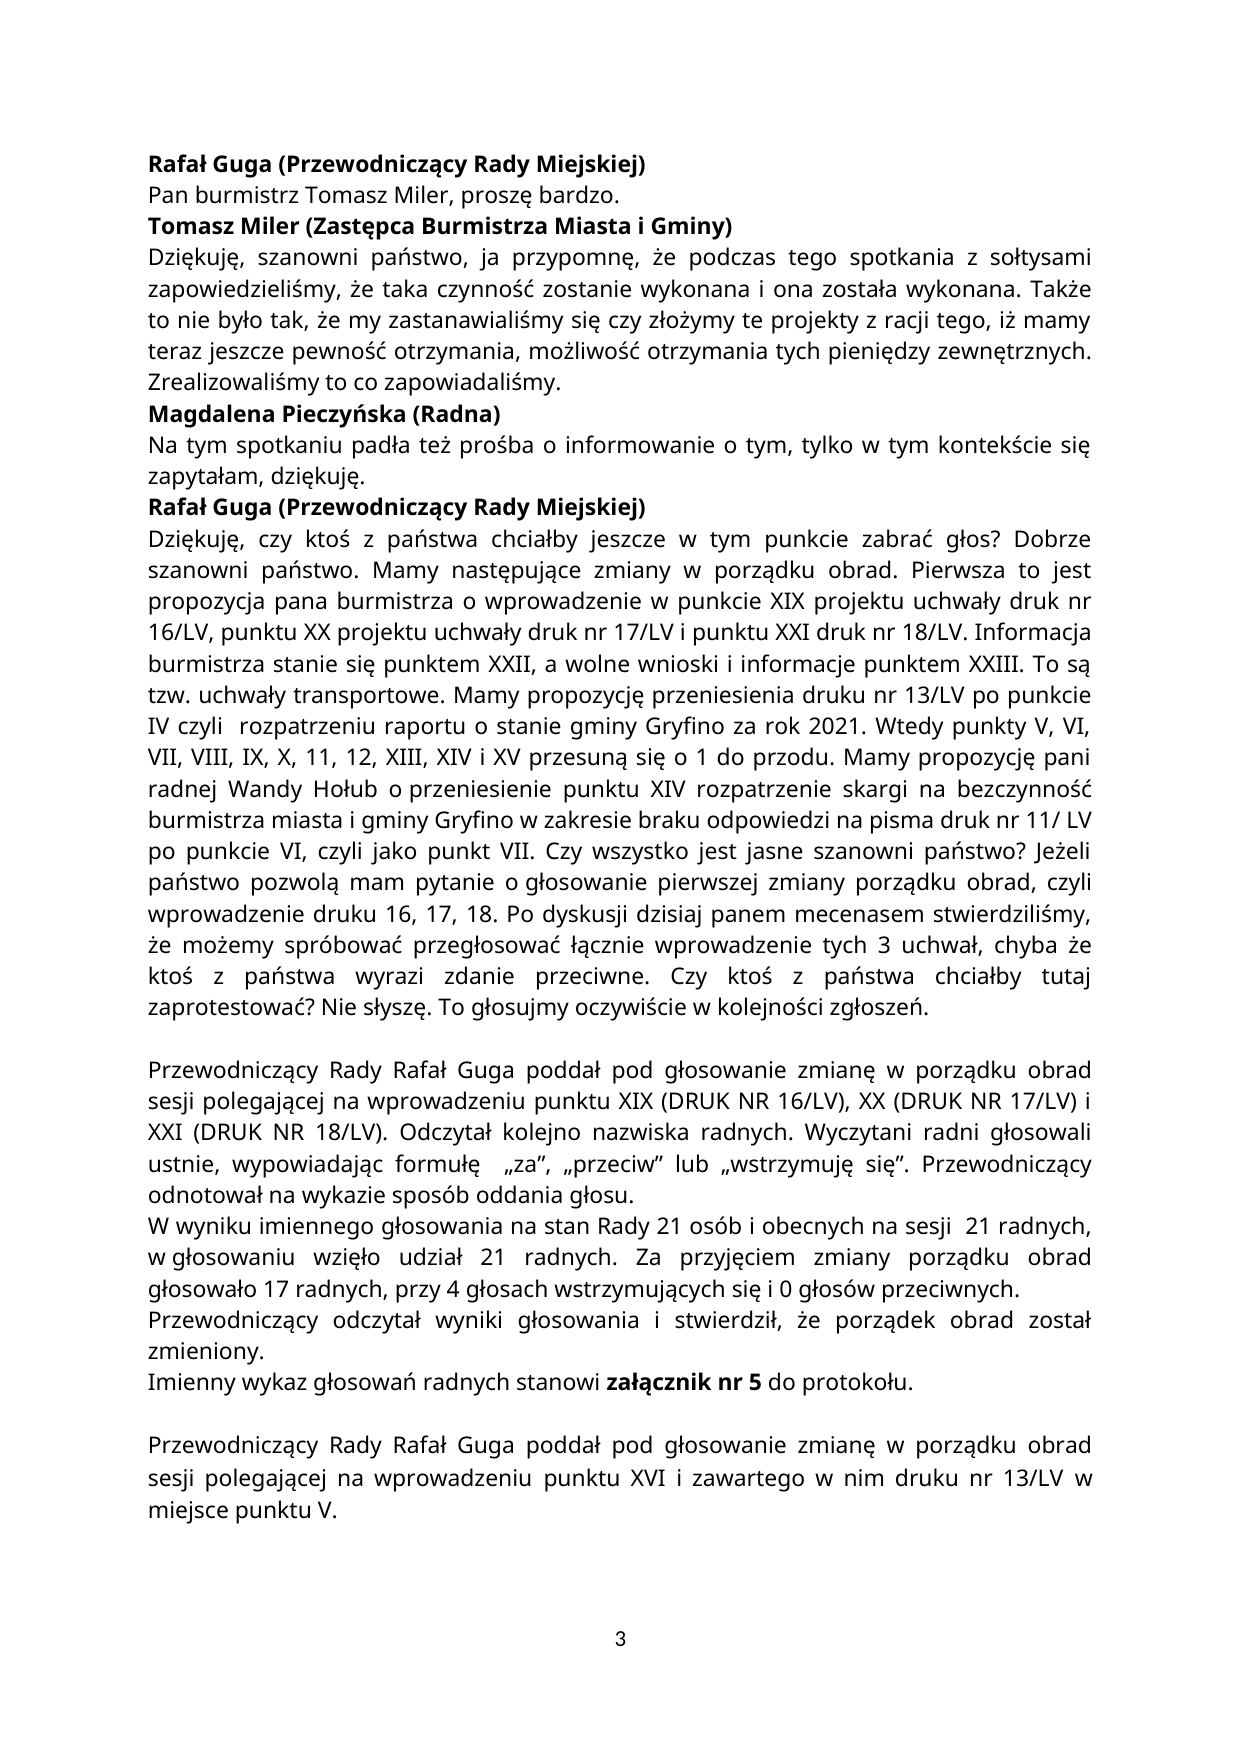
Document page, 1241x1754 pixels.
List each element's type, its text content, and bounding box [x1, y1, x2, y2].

subtitle Rafał Guga (Przewodniczący Rady Miejskiej) [148, 148, 1093, 179]
text Na tym spotkaniu padła też prośba o informowanie o tym, tylko w tym kontekście się zapytałam, dziękuję. [148, 429, 1093, 491]
subtitle Tomasz Miler (Zastępca Burmistrza Miasta i Gminy) [148, 210, 1093, 241]
text Przewodniczący Rady Rafał Guga poddał pod głosowanie zmianę w porządku obrad sesji polegającej na wprowadzeniu punktu XIX (DRUK NR 16/LV), XX (DRUK NR 17/LV) i XXI (DRUK NR 18/LV). Odczytał kolejno nazwiska radnych. Wyczytani radni głosowali ustnie, wypowiadając formułę „za”, „przeciw” lub „wstrzymuję się”. Przewodniczący odnotował na wykazie sposób oddania głosu. [148, 1054, 1093, 1210]
text Dziękuję, czy ktoś z państwa chciałby jeszcze w tym punkcie zabrać głos? Dobrze szanowni państwo. Mamy następujące zmiany w porządku obrad. Pierwsza to jest propozycja pana burmistrza o wprowadzenie w punkcie XIX projektu uchwały druk nr 16/LV, punktu XX projektu uchwały druk nr 17/LV i punktu XXI druk nr 18/LV. Informacja burmistrza stanie się punktem XXII, a wolne wnioski i informacje punktem XXIII. To są tzw. uchwały transportowe. Mamy propozycję przeniesienia druku nr 13/LV po punkcie IV czyli rozpatrzeniu raportu o stanie gminy Gryfino za rok 2021. Wtedy punkty V, VI, VII, VIII, IX, X, 11, 12, XIII, XIV i XV przesuną się o 1 do przodu. Mamy propozycję pani radnej Wandy Hołub o przeniesienie punktu XIV rozpatrzenie skargi na bezczynność burmistrza miasta i gminy Gryfino w zakresie braku odpowiedzi na pisma druk nr 11/ LV po punkcie VI, czyli jako punkt VII. Czy wszystko jest jasne szanowni państwo? Jeżeli państwo pozwolą mam pytanie o głosowanie pierwszej zmiany porządku obrad, czyli wprowadzenie druku 16, 17, 18. Po dyskusji dzisiaj panem mecenasem stwierdziliśmy, że możemy spróbować przegłosować łącznie wprowadzenie tych 3 uchwał, chyba że ktoś z państwa wyrazi zdanie przeciwne. Czy ktoś z państwa chciałby tutaj zaprotestować? Nie słyszę. To głosujmy oczywiście w kolejności zgłoszeń. [148, 523, 1093, 1023]
text W wyniku imiennego głosowania na stan Rady 21 osób i obecnych na sesji 21 radnych, w głosowaniu wzięło udział 21 radnych. Za przyjęciem zmiany porządku obrad głosowało 17 radnych, przy 4 głosach wstrzymujących się i 0 głosów przeciwnych. [148, 1210, 1093, 1304]
text Imienny wykaz głosowań radnych stanowi załącznik nr 5 do protokołu. [148, 1366, 1093, 1398]
text Przewodniczący Rady Rafał Guga poddał pod głosowanie zmianę w porządku obrad sesji polegającej na wprowadzeniu punktu XVI i zawartego w nim druku nr 13/LV w miejsce punktu V. [148, 1429, 1093, 1525]
subtitle Rafał Guga (Przewodniczący Rady Miejskiej) [148, 491, 1093, 523]
text Przewodniczący odczytał wyniki głosowania i stwierdził, że porządek obrad został zmieniony. [148, 1304, 1093, 1366]
text Dziękuję, szanowni państwo, ja przypomnę, że podczas tego spotkania z sołtysami zapowiedzieliśmy, że taka czynność zostanie wykonana i ona została wykonana. Także to nie było tak, że my zastanawialiśmy się czy złożymy te projekty z racji tego, iż mamy teraz jeszcze pewność otrzymania, możliwość otrzymania tych pieniędzy zewnętrznych. Zrealizowaliśmy to co zapowiadaliśmy. [148, 241, 1093, 398]
text Pan burmistrz Tomasz Miler, proszę bardzo. [148, 179, 1093, 210]
subtitle Magdalena Pieczyńska (Radna) [148, 398, 1093, 429]
